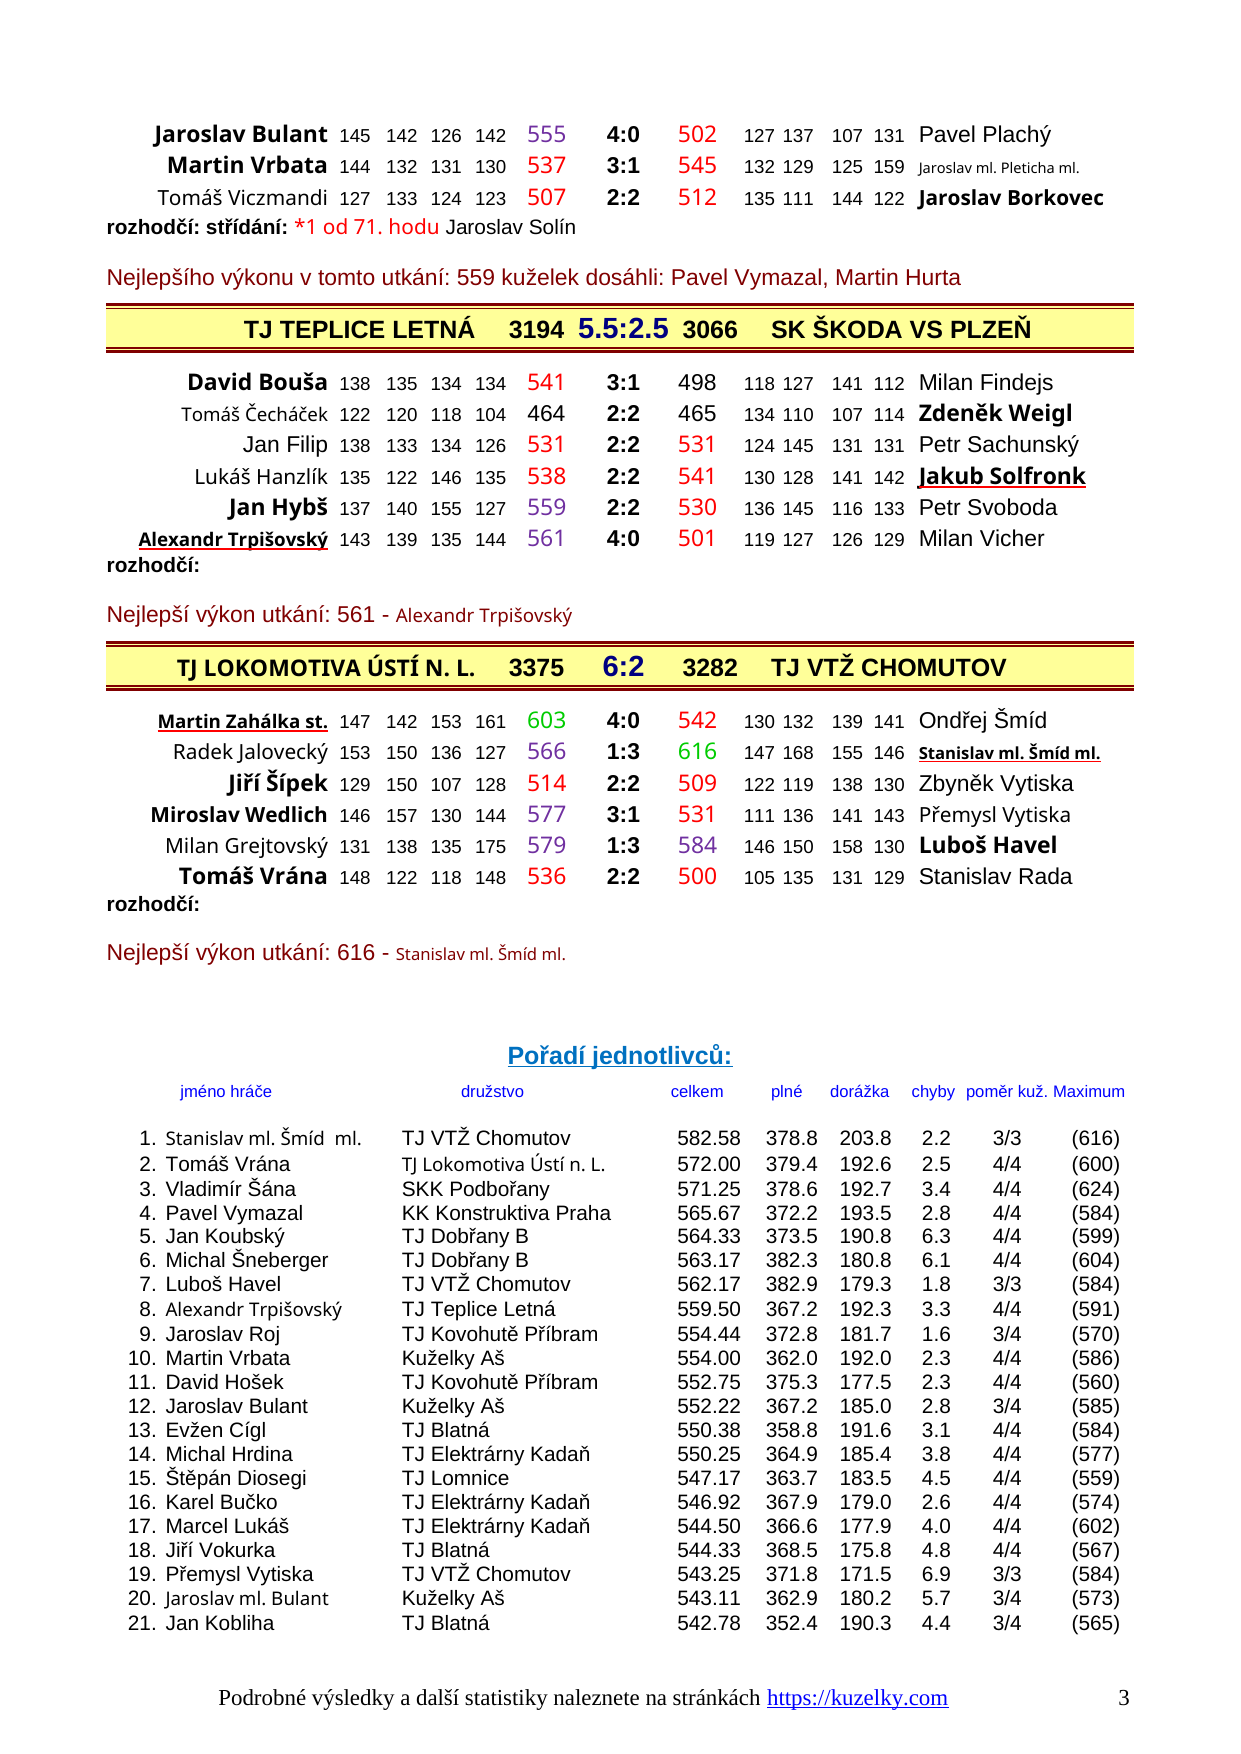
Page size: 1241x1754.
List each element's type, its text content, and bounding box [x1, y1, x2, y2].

text 7. Luboš Havel TJ VTŽ Chomutov 562.17 382.9 179.3 1.8 3/3 (584) [106, 1272, 1134, 1296]
text 19. Přemysl Vytiska TJ VTŽ Chomutov 543.25 371.8 171.5 6.9 3/3 (584) [106, 1561, 1134, 1585]
text 15. Štěpán Diosegi TJ Lomnice 547.17 363.7 183.5 4.5 4/4 (559) [106, 1466, 1134, 1489]
text Miroslav Wedlich 146 157 130 144 577 3:1 531 111 136 141 143 Přemysl Vytiska [106, 798, 1134, 829]
text 21. Jan Kobliha TJ Blatná 542.78 352.4 190.3 4.4 3/4 (565) [106, 1611, 1134, 1635]
text 8. Alexandr Trpišovský TJ Teplice Letná 559.50 367.2 192.3 3.3 4/4 (591) [106, 1296, 1134, 1322]
text Nejlepšího výkonu v tomto utkání: 559 kuželek dosáhli: Pavel Vymazal, Martin Hurta [106, 264, 1134, 291]
text 6. Michal Šneberger TJ Dobřany B 563.17 382.3 180.8 6.1 4/4 (604) [106, 1248, 1134, 1272]
text 13. Evžen Cígl TJ Blatná 550.38 358.8 191.6 3.1 4/4 (584) [106, 1418, 1134, 1442]
text 3. Vladimír Šána SKK Podbořany 571.25 378.6 192.7 3.4 4/4 (624) [106, 1176, 1134, 1200]
text Jan Hybš 137 140 155 127 559 2:2 530 136 145 116 133 Petr Svoboda [106, 491, 1134, 522]
text Milan Grejtovský 131 138 135 175 579 1:3 584 146 150 158 130 Luboš Havel [106, 829, 1134, 860]
text Tomáš Čecháček 122 120 118 104 464 2:2 465 134 110 107 114 Zdeněk Weigl [106, 397, 1134, 428]
text TJ Teplice Letná 3194 5.5:2.5 3066 SK Škoda VS Plzeň [106, 309, 1134, 347]
text rozhodčí: střídání: *1 od 71. hodu Jaroslav Solín [106, 212, 1134, 240]
text Jaroslav Bulant 145 142 126 142 555 4:0 502 127 137 107 131 Pavel Plachý [106, 118, 1134, 149]
text 1. Stanislav ml. Šmíd ml. TJ VTŽ Chomutov 582.58 378.8 203.8 2.2 3/3 (616) [106, 1125, 1134, 1151]
text 10. Martin Vrbata Kuželky Aš 554.00 362.0 192.0 2.3 4/4 (586) [106, 1346, 1134, 1370]
text rozhodčí: [106, 553, 1134, 577]
text 17. Marcel Lukáš TJ Elektrárny Kadaň 544.50 366.6 177.9 4.0 4/4 (602) [106, 1513, 1134, 1537]
text Tomáš Viczmandi 127 133 124 123 507 2:2 512 135 111 144 122 Jaroslav Borkovec [106, 181, 1134, 212]
text jméno hráče družstvo celkem plné dorážka chyby poměr kuž. Maximum [106, 1082, 1134, 1101]
text 16. Karel Bučko TJ Elektrárny Kadaň 546.92 367.9 179.0 2.6 4/4 (574) [106, 1489, 1134, 1513]
text 12. Jaroslav Bulant Kuželky Aš 552.22 367.2 185.0 2.8 3/4 (585) [106, 1394, 1134, 1418]
text Martin Vrbata 144 132 131 130 537 3:1 545 132 129 125 159 Jaroslav ml. Pleticha ml. [106, 149, 1134, 181]
text 2. Tomáš Vrána TJ Lokomotiva Ústí n. L. 572.00 379.4 192.6 2.5 4/4 (600) [106, 1151, 1134, 1176]
text TJ Lokomotiva Ústí n. L. 3375 6:2 3282 TJ VTŽ Chomutov [106, 647, 1134, 685]
text 14. Michal Hrdina TJ Elektrárny Kadaň 550.25 364.9 185.4 3.8 4/4 (577) [106, 1442, 1134, 1466]
text Nejlepší výkon utkání: 616 - Stanislav ml. Šmíd ml. [106, 939, 1134, 966]
text Tomáš Vrána 148 122 118 148 536 2:2 500 105 135 131 129 Stanislav Rada [106, 860, 1134, 891]
text Radek Jalovecký 153 150 136 127 566 1:3 616 147 168 155 146 Stanislav ml. Šmíd ml. [106, 735, 1134, 766]
text Jiří Šípek 129 150 107 128 514 2:2 509 122 119 138 130 Zbyněk Vytiska [106, 766, 1134, 798]
text Nejlepší výkon utkání: 561 - Alexandr Trpišovský [106, 601, 1134, 628]
text 5. Jan Koubský TJ Dobřany B 564.33 373.5 190.8 6.3 4/4 (599) [106, 1224, 1134, 1248]
text Martin Zahálka st. 147 142 153 161 603 4:0 542 130 132 139 141 Ondřej Šmíd [106, 704, 1134, 735]
text Lukáš Hanzlík 135 122 146 135 538 2:2 541 130 128 141 142 Jakub Solfronk [106, 459, 1134, 491]
text 11. David Hošek TJ Kovohutě Příbram 552.75 375.3 177.5 2.3 4/4 (560) [106, 1370, 1134, 1394]
text 20. Jaroslav ml. Bulant Kuželky Aš 543.11 362.9 180.2 5.7 3/4 (573) [106, 1585, 1134, 1611]
text rozhodčí: [106, 891, 1134, 915]
text 4. Pavel Vymazal KK Konstruktiva Praha 565.67 372.2 193.5 2.8 4/4 (584) [106, 1200, 1134, 1224]
text Alexandr Trpišovský 143 139 135 144 561 4:0 501 119 127 126 129 Milan Vicher [106, 522, 1134, 553]
text Jan Filip 138 133 134 126 531 2:2 531 124 145 131 131 Petr Sachunský [106, 428, 1134, 459]
text 9. Jaroslav Roj TJ Kovohutě Příbram 554.44 372.8 181.7 1.6 3/4 (570) [106, 1322, 1134, 1346]
text Pořadí jednotlivců: [94, 1041, 1145, 1070]
text 18. Jiří Vokurka TJ Blatná 544.33 368.5 175.8 4.8 4/4 (567) [106, 1537, 1134, 1561]
text David Bouša 138 135 134 134 541 3:1 498 118 127 141 112 Milan Findejs [106, 366, 1134, 397]
